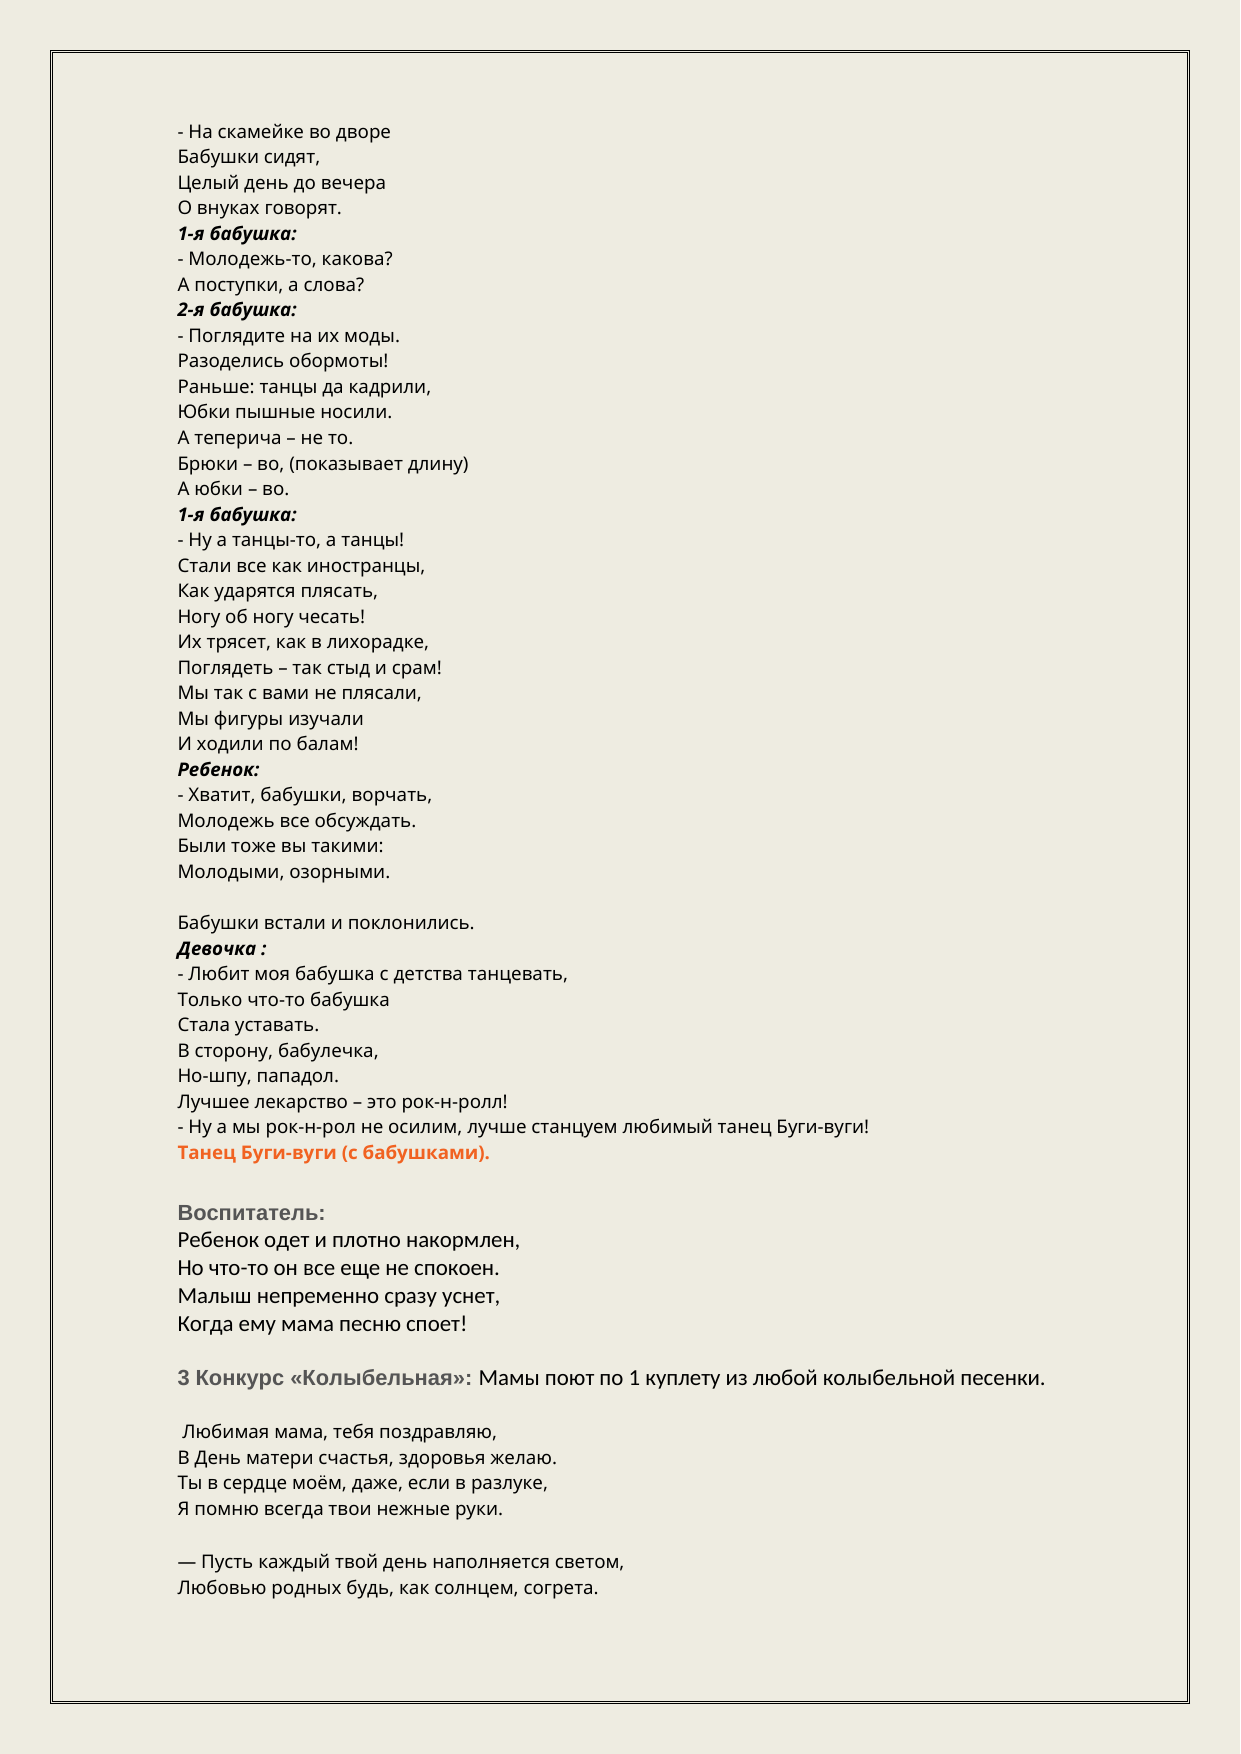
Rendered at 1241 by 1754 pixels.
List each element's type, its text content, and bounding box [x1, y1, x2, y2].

text Ребенок: [177, 756, 1152, 782]
text - Ну а мы рок-н-рол не осилим, лучше станцуем любимый танец Буги-вуги! [177, 1113, 1152, 1139]
text - Ну а танцы-то, а танцы! Стали все как иностранцы, Как ударятся плясать, Ногу об ногу чесать! Их трясет, как в лихорадке, Поглядеть – так стыд и срам! Мы так с вами не плясали, Мы фигуры изучали И ходили по балам! [177, 526, 1152, 756]
text 1-я бабушка: [177, 220, 1152, 246]
text - Хватит, бабушки, ворчать, Молодежь все обсуждать. Были тоже вы такими: Молодыми, озорными. [177, 782, 1152, 884]
text - Любит моя бабушка с детства танцевать, Только что-то бабушка Стала уставать. В сторону, бабулечка, Но-шпу, пападол. Лучшее лекарство – это рок-н-ролл! [177, 960, 1152, 1113]
text Любимая мама, тебя поздравляю, В День матери счастья, здоровья желаю. Ты в сердце моём, даже, если в разлуке, Я помню всегда твои нежные руки. [177, 1419, 1152, 1549]
text Когда ему мама песню споет! [177, 1309, 1152, 1337]
text 3 Конкурс «Колыбельная»: Мамы поют по 1 куплету из любой колыбельной песенки. [177, 1363, 1152, 1391]
text Малыш непременно сразу уснет, [177, 1281, 1152, 1309]
text Девочка : [177, 935, 1152, 960]
text - На скамейке во дворе Бабушки сидят, Целый день до вечера О внуках говорят. [177, 118, 1152, 220]
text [177, 1549, 1152, 1600]
text Но что-то он все еще не спокоен. [177, 1253, 1152, 1281]
text Ребенок одет и плотно накормлен, [177, 1225, 1152, 1253]
text Воспитатель: [177, 1192, 1152, 1225]
text Бабушки встали и поклонились. [177, 909, 1152, 935]
text - Поглядите на их моды. Разоделись обормоты! Раньше: танцы да кадрили, Юбки пышные носили. А теперича – не то. Брюки – во, (показывает длину) А юбки – во. [177, 322, 1152, 501]
text 1-я бабушка: [177, 501, 1152, 526]
text - Молодежь-то, какова? А поступки, а слова? [177, 246, 1152, 297]
text 2-я бабушка: [177, 297, 1152, 322]
text Танец Буги-вуги (с бабушками). [177, 1139, 1152, 1164]
